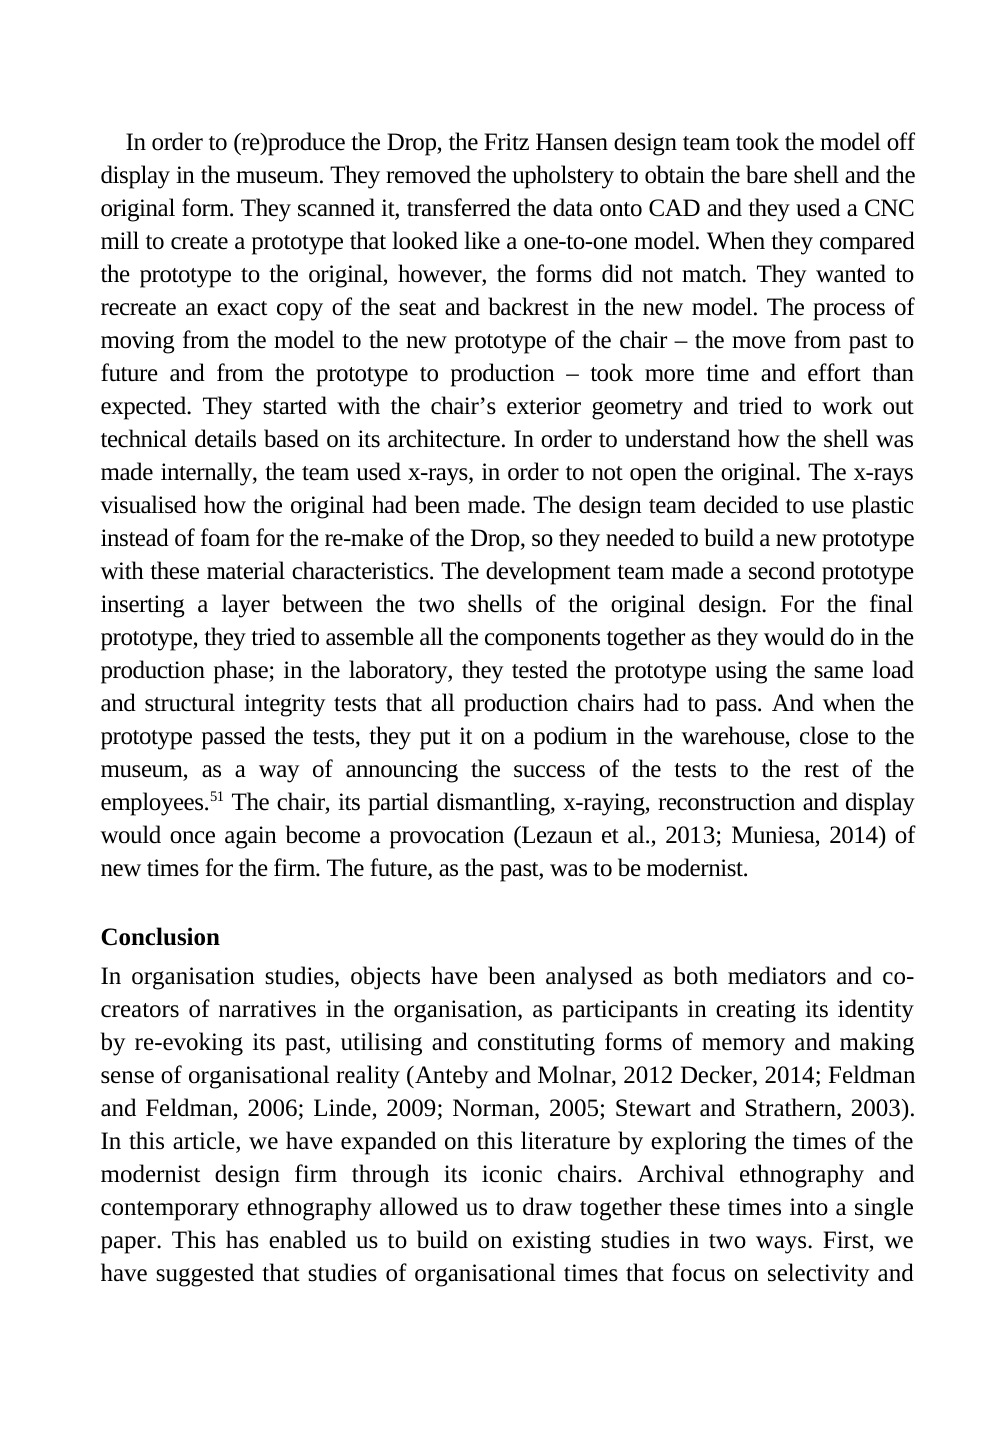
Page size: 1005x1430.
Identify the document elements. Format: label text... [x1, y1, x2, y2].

text In order to (re)produce the Drop, the Fritz Hansen design team took the model off display in the museum. They removed the upholstery to obtain the bare shell and the original form. They scanned it, transferred the data onto CAD and they used a CNC mill to create a prototype that looked like a one-to-one model. When they compared the prototype to the original, however, the forms did not match. They wanted to recreate an exact copy of the seat and backrest in the new model. The process of moving from the model to the new prototype of the chair – the move from past to future and from the prototype to production – took more time and effort than expected. They started with the chair’s exterior geometry and tried to work out technical details based on its architecture. In order to understand how the shell was made internally, the team used x-rays, in order to not open the original. The x-rays visualised how the original had been made. The design team decided to use plastic instead of foam for the re-make of the Drop, so they needed to build a new prototype with these material characteristics. The development team made a second prototype inserting a layer between the two shells of the original design. For the final prototype, they tried to assemble all the components together as they would do in the production phase; in the laboratory, they tested the prototype using the same load and structural integrity tests that all production chairs had to pass. And when the prototype passed the tests, they put it on a podium in the warehouse, close to the museum, as a way of announcing the success of the tests to the rest of the employees.51 The chair, its partial dismantling, x-raying, reconstruction and display would once again become a provocation (Lezaun et al., 2013; Muniesa, 2014) of new times for the firm. The future, as the past, was to be modernist. [100, 127, 915, 882]
text Conclusion [100, 922, 915, 951]
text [100, 961, 915, 1287]
